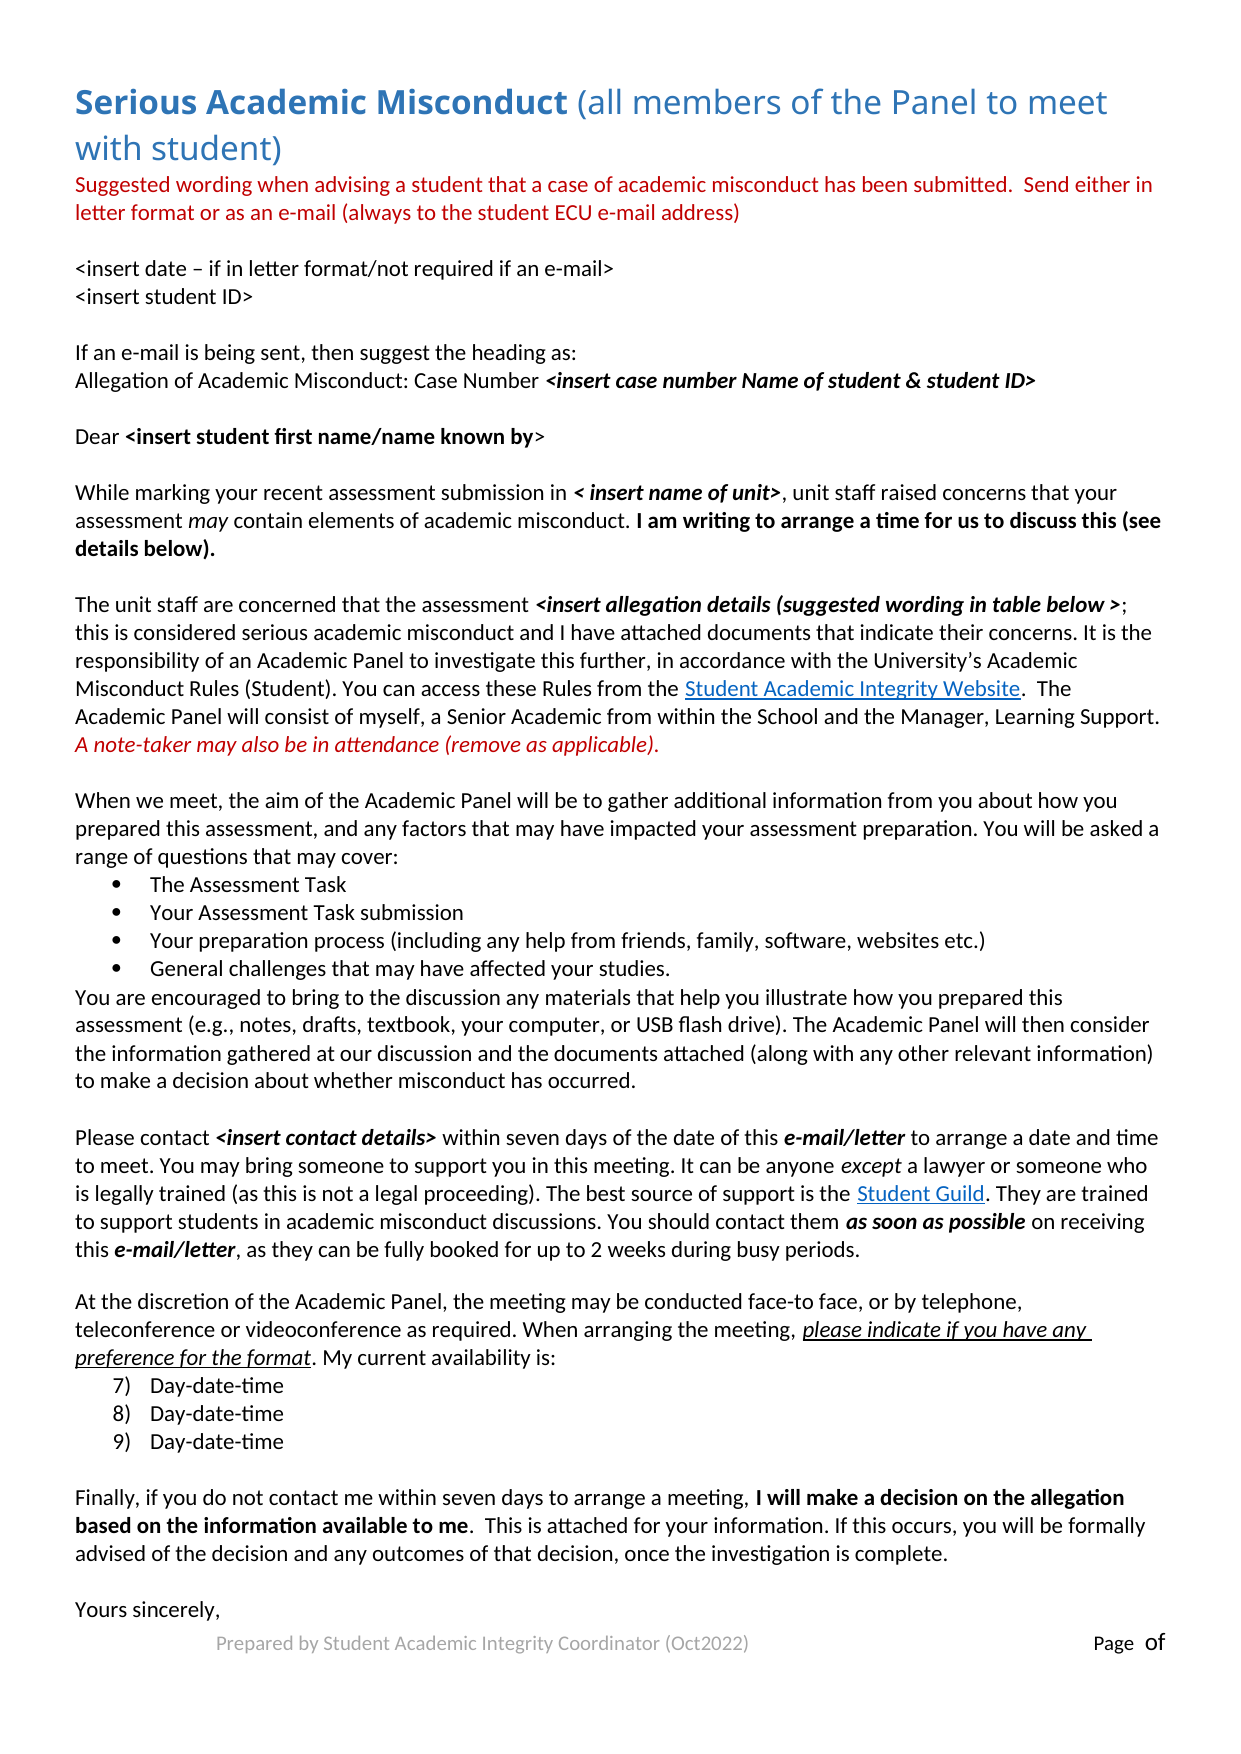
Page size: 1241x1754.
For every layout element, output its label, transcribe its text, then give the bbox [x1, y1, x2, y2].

list General challenges that may have affected your studies. [112, 954, 1165, 983]
text Finally, if you do not contact me within seven days to arrange a meeting, I will make a decision on the allegation based on the information available to me. This is attached for your information. If this occurs, you will be formally advised of the decision and any outcomes of that decision, once the investigation is complete. [75, 1483, 1165, 1567]
text Please contact <insert contact details> within seven days of the date of this e-mail/letter to arrange a date and time to meet. You may bring someone to support you in this meeting. It can be anyone except a lawyer or someone who is legally trained (as this is not a legal proceeding). The best source of support is the Student Guild. They are trained to support students in academic misconduct discussions. You should contact them as soon as possible on receiving this e-mail/letter, as they can be fully booked for up to 2 weeks during busy periods. [75, 1123, 1165, 1263]
text Dear <insert student first name/name known by> [75, 422, 1165, 450]
text At the discretion of the Academic Panel, the meeting may be conducted face-to face, or by telephone, teleconference or videoconference as required. When arranging the meeting, please indicate if you have any preference for the format. My current availability is: [75, 1287, 1165, 1371]
text Yours sincerely, [75, 1595, 1165, 1623]
text You are encouraged to bring to the discussion any materials that help you illustrate how you prepared this assessment (e.g., notes, drafts, textbook, your computer, or USB flash drive). The Academic Panel will then consider the information gathered at our discussion and the documents attached (along with any other relevant information) to make a decision about whether misconduct has occurred. [75, 983, 1165, 1095]
list Day-date-time [112, 1427, 1165, 1455]
text Allegation of Academic Misconduct: Case Number <insert case number Name of student & student ID> [75, 366, 1165, 394]
text While marking your recent assessment submission in < insert name of unit>, unit staff raised concerns that your assessment may contain elements of academic misconduct. I am writing to arrange a time for us to discuss this (see details below). [75, 478, 1165, 562]
text <insert date – if in letter format/not required if an e-mail> [75, 226, 1165, 282]
list Day-date-time [112, 1371, 1165, 1399]
text When we meet, the aim of the Academic Panel will be to gather additional information from you about how you prepared this assessment, and any factors that may have impacted your assessment preparation. You will be asked a range of questions that may cover: [75, 786, 1165, 871]
list Your preparation process (including any help from friends, family, software, websites etc.) [112, 927, 1165, 954]
subtitle Serious Academic Misconduct (all members of the Panel to meet with student) [75, 79, 1165, 170]
text If an e-mail is being sent, then suggest the heading as: [75, 338, 1165, 366]
list Day-date-time [112, 1399, 1165, 1427]
text Suggested wording when advising a student that a case of academic misconduct has been submitted. Send either in letter format or as an e-mail (always to the student ECU e-mail address) [75, 170, 1165, 226]
list Your Assessment Task submission [112, 898, 1165, 927]
text The unit staff are concerned that the assessment <insert allegation details (suggested wording in table below >; this is considered serious academic misconduct and I have attached documents that indicate their concerns. It is the responsibility of an Academic Panel to investigate this further, in accordance with the University’s Academic Misconduct Rules (Student). You can access these Rules from the Student Academic Integrity Website. The Academic Panel will consist of myself, a Senior Academic from within the School and the Manager, Learning Support. A note-taker may also be in attendance (remove as applicable). [75, 590, 1165, 758]
list The Assessment Task [112, 871, 1165, 898]
text <insert student ID> [75, 282, 1165, 310]
